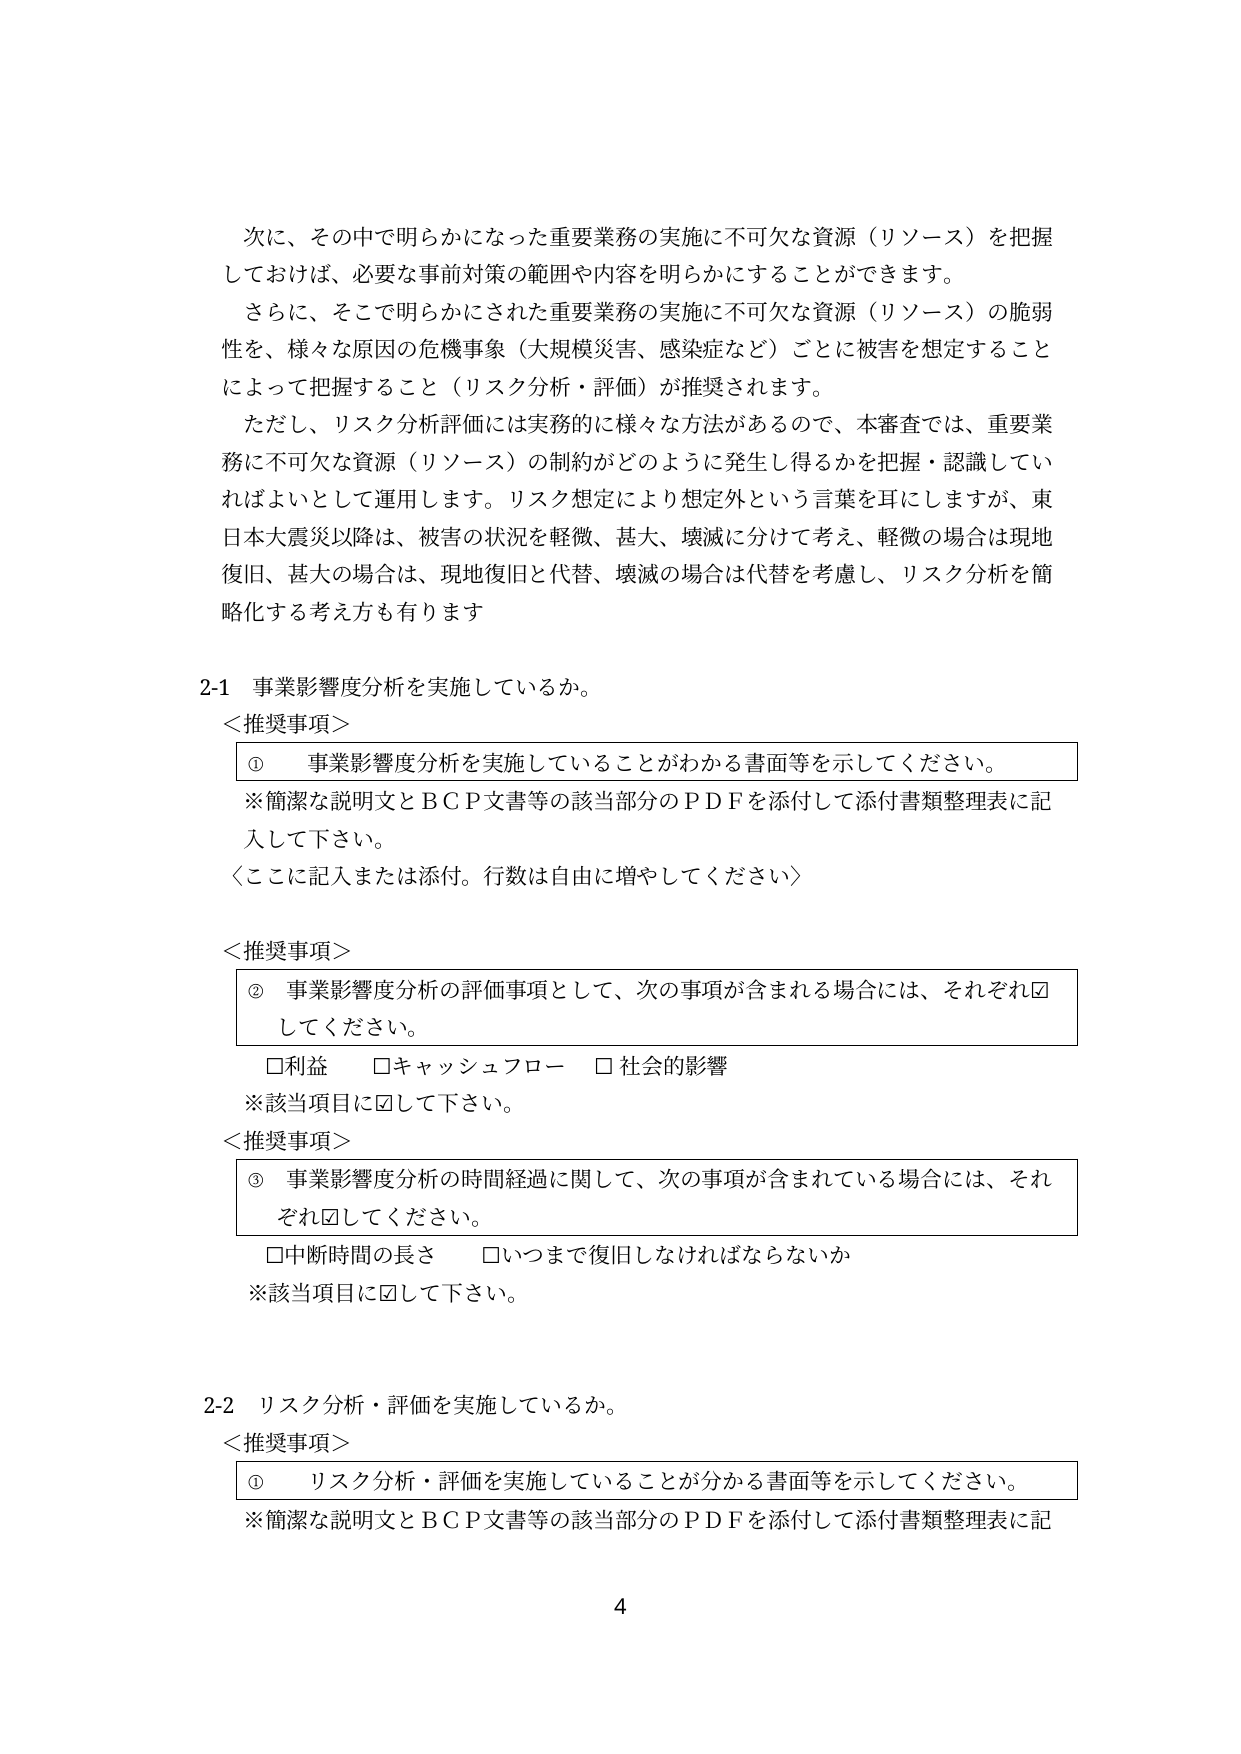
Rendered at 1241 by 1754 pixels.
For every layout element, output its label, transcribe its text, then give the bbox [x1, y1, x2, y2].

table_header ② 事業影響度分析の評価事項として、次の事項が含まれる場合には、それぞれ☑してください。 [237, 970, 1077, 1045]
text ＜推奨事項＞ [222, 1121, 1063, 1158]
text 次に、その中で明らかになった重要業務の実施に不可欠な資源（リソース）を把握しておけば、必要な事前対策の範囲や内容を明らかにすることができます。 [221, 217, 1063, 292]
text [221, 1500, 1063, 1538]
text ＜推奨事項＞ [221, 704, 1063, 742]
text 2-1 事業影響度分析を実施しているか。 [177, 667, 1063, 704]
table_header リスク分析・評価を実施していることが分かる書面等を示してください。 [237, 1462, 1077, 1499]
text 利益 キャッシュフロー 社会的影響 [265, 1046, 1063, 1083]
table_header 事業影響度分析を実施していることがわかる書面等を示してください。 [237, 743, 1077, 780]
text さらに、そこで明らかにされた重要業務の実施に不可欠な資源（リソース）の脆弱性を、様々な原因の危機事象（大規模災害、感染症など）ごとに被害を想定することによって把握すること（リスク分析・評価）が推奨されます。 [221, 292, 1063, 404]
text ※簡潔な説明文とＢＣＰ文書等の該当部分のＰＤＦを添付して添付書類整理表に記入して下さい。 [221, 781, 1063, 856]
text ※該当項目に☑して下さい。 [177, 1273, 1063, 1311]
table_header ③ 事業影響度分析の時間経過に関して、次の事項が含まれている場合には、それぞれ☑してください。 [237, 1160, 1077, 1234]
text 〈ここに記入または添付。行数は自由に増やしてください〉 [221, 856, 1063, 894]
text ＜推奨事項＞ [221, 1423, 1063, 1461]
text ＜推奨事項＞ [222, 931, 1063, 969]
text ただし、リスク分析評価には実務的に様々な方法があるので、本審査では、重要業務に不可欠な資源（リソース）の制約がどのように発生し得るかを把握・認識していればよいとして運用します。リスク想定により想定外という言葉を耳にしますが、東日本大震災以降は、被害の状況を軽微、甚大、壊滅に分けて考え、軽微の場合は現地復旧、甚大の場合は、現地復旧と代替、壊滅の場合は代替を考慮し、リスク分析を簡略化する考え方も有ります [221, 404, 1063, 629]
text 2-2 リスク分析・評価を実施しているか。 [177, 1386, 1063, 1423]
text ※該当項目に☑して下さい。 [177, 1083, 1063, 1121]
text 中断時間の長さ いつまで復旧しなければならないか [265, 1236, 1063, 1273]
